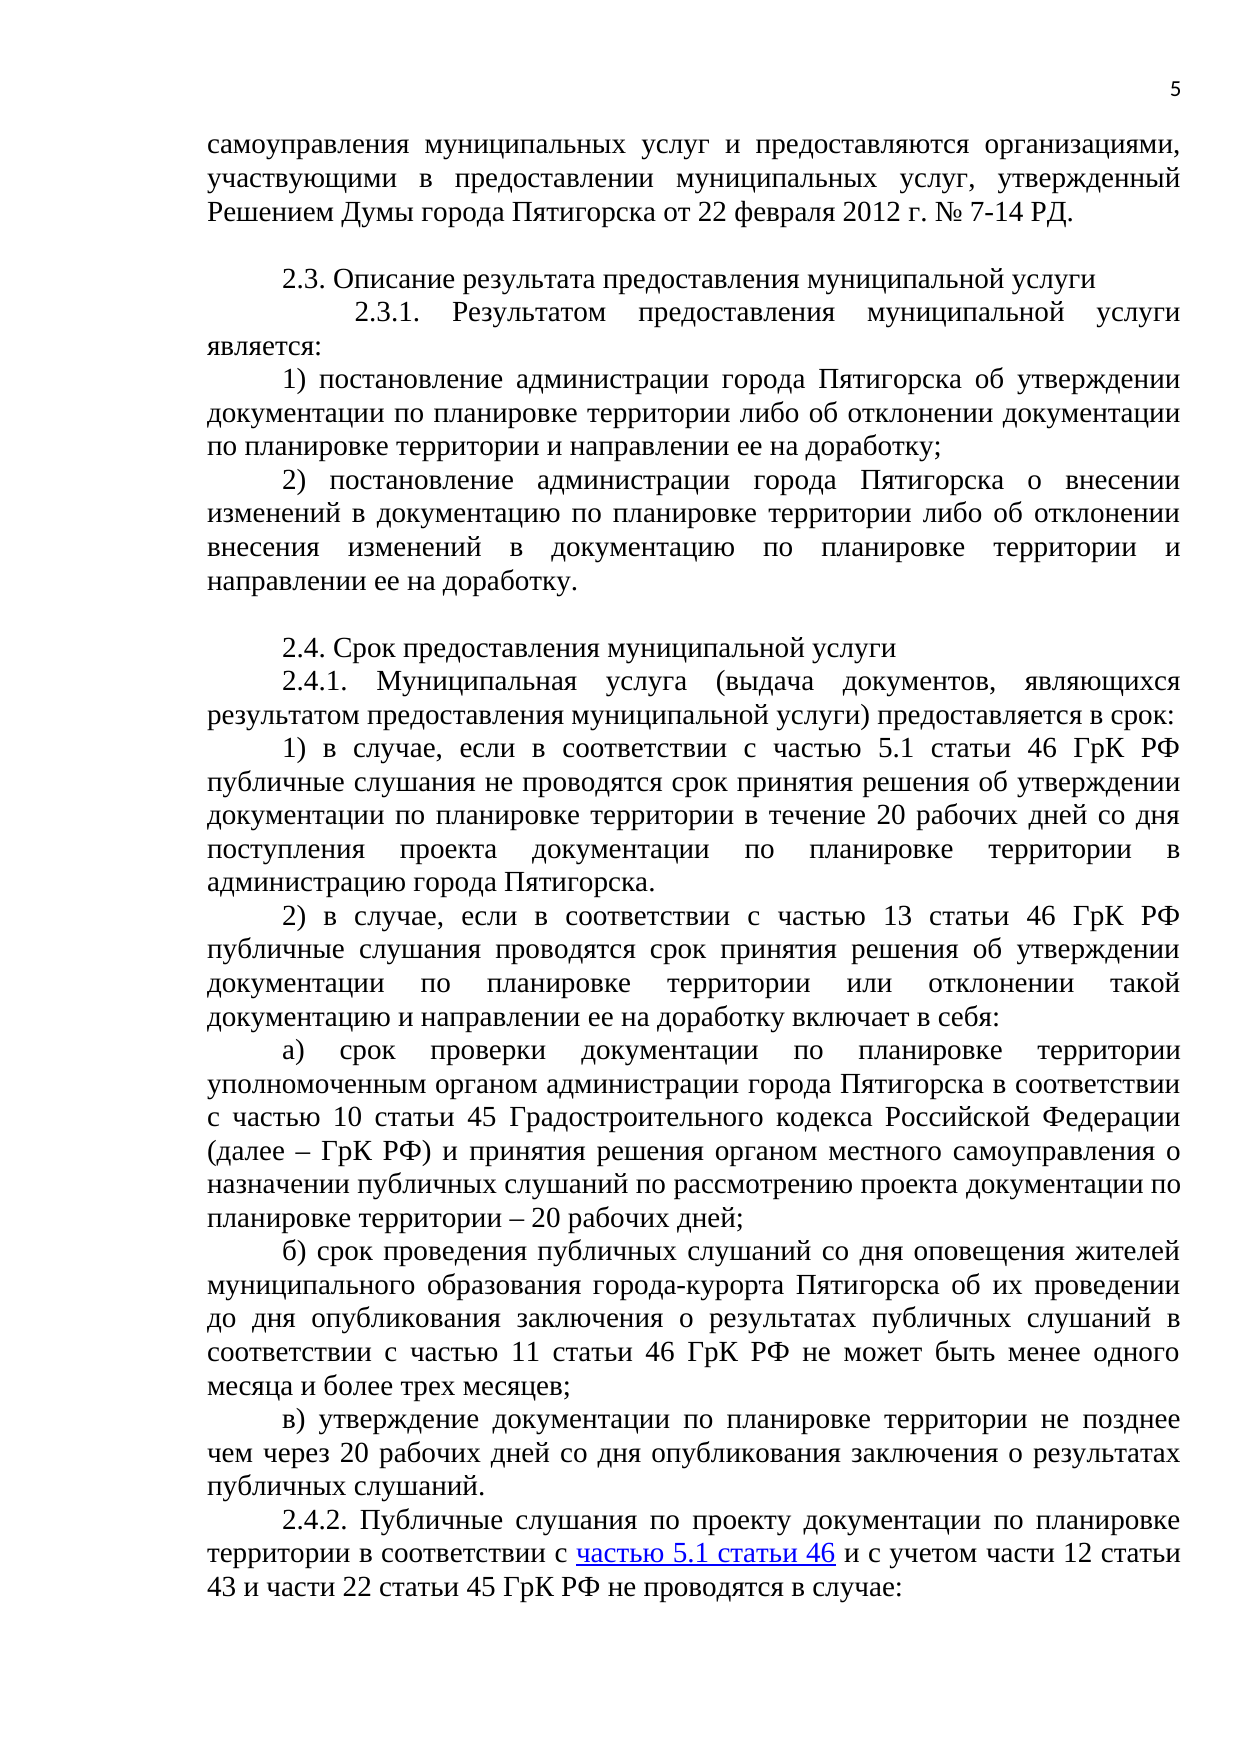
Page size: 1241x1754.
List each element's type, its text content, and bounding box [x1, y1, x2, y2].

text 1) в случае, если в соответствии с частью 5.1 статьи 46 ГрК РФ публичные слушания не проводятся срок принятия решения об утверждении документации по планировке территории в течение 20 рабочих дней со дня поступления проекта документации по планировке территории в администрацию города Пятигорска. [207, 730, 1181, 898]
text 2.4.1. Муниципальная услуга (выдача документов, являющихся результатом предоставления муниципальной услуги) предоставляется в срок: [207, 663, 1181, 730]
text 2) постановление администрации города Пятигорска о внесении изменений в документацию по планировке территории либо об отклонении внесения изменений в документацию по планировке территории и направлении ее на доработку. [207, 462, 1181, 596]
text 2.3.1. Результатом предоставления муниципальной услуги является: [207, 294, 1181, 361]
text 2.3. Описание результата предоставления муниципальной услуги [207, 261, 1181, 294]
text б) срок проведения публичных слушаний со дня оповещения жителей муниципального образования города-курорта Пятигорска об их проведении до дня опубликования заключения о результатах публичных слушаний в соответствии с частью 11 статьи 46 ГрК РФ не может быть менее одного месяца и более трех месяцев; [207, 1233, 1181, 1401]
text 2) в случае, если в соответствии с частью 13 статьи 46 ГрК РФ публичные слушания проводятся срок принятия решения об утверждении документации по планировке территории или отклонении такой документацию и направлении ее на доработку включает в себя: [207, 898, 1181, 1032]
text 2.4.2. Публичные слушания по проекту документации по планировке территории в соответствии с частью 5.1 статьи 46 и с учетом части 12 статьи 43 и части 22 статьи 45 ГрК РФ не проводятся в случае: [207, 1502, 1181, 1602]
text в) утверждение документации по планировке территории не позднее чем через 20 рабочих дней со дня опубликования заключения о результатах публичных слушаний. [207, 1401, 1181, 1502]
text 1) постановление администрации города Пятигорска об утверждении документации по планировке территории либо об отклонении документации по планировке территории и направлении ее на доработку; [207, 361, 1181, 462]
text а) срок проверки документации по планировке территории уполномоченным органом администрации города Пятигорска в соответствии с частью 10 статьи 45 Градостроительного кодекса Российской Федерации (далее – ГрК РФ) и принятия решения органом местного самоуправления о назначении публичных слушаний по рассмотрению проекта документации по планировке территории – 20 рабочих дней; [207, 1032, 1181, 1233]
text 2.4. Срок предоставления муниципальной услуги [207, 630, 1181, 663]
